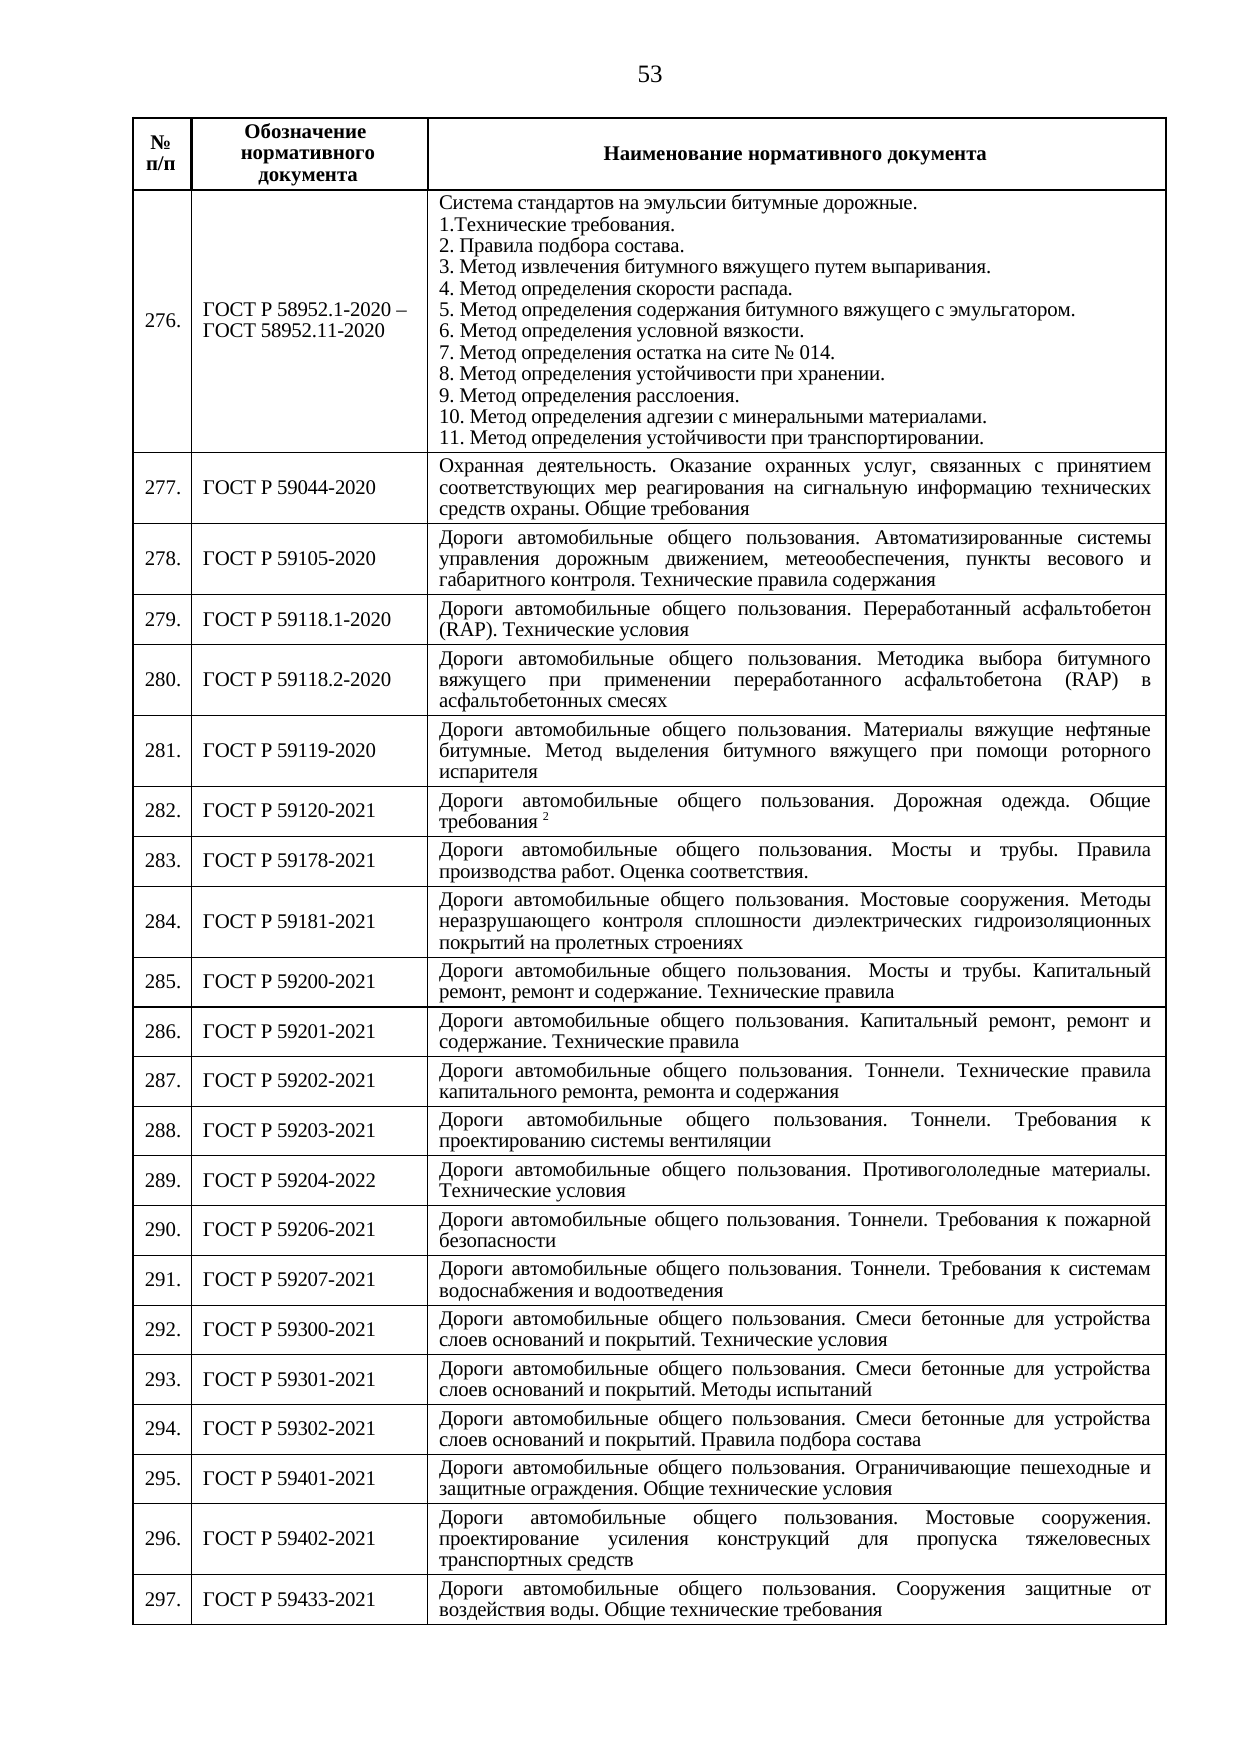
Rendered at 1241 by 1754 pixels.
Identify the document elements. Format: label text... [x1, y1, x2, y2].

table_cell [134, 1008, 191, 1056]
table_cell ГОСТ Р 59181-2021 [192, 887, 427, 957]
table_cell ГОСТ Р 59200-2021 [192, 958, 427, 1006]
table_cell [134, 1504, 191, 1574]
table_cell ГОСТ Р 59300-2021 [192, 1306, 427, 1354]
table_cell [134, 887, 191, 957]
table_cell [134, 1206, 191, 1255]
table_cell Дороги автомобильные общего пользования. Тоннели. Технические правила капитального ремонта, ремонта и содержания [428, 1057, 1165, 1106]
table_header Наименование нормативного документа [429, 119, 1165, 189]
table_cell [134, 645, 191, 715]
table_cell ГОСТ Р 59044-2020 [192, 453, 427, 523]
table_cell Дороги автомобильные общего пользования. Мосты и трубы. Правила производства работ. Оценка соответствия. [428, 837, 1165, 886]
table_cell ГОСТ Р 59433-2021 [192, 1575, 427, 1624]
table_cell [134, 1256, 191, 1304]
table_cell [134, 1057, 191, 1106]
table_header № п/п [134, 119, 190, 189]
table_cell Дороги автомобильные общего пользования. Сооружения защитные от воздействия воды. Общие технические требования [428, 1575, 1165, 1624]
table_cell ГОСТ Р 59206-2021 [192, 1206, 427, 1255]
table_cell ГОСТ Р 59178-2021 [192, 837, 427, 886]
table_cell Дороги автомобильные общего пользования. Ограничивающие пешеходные и защитные ограждения. Общие технические условия [428, 1455, 1165, 1503]
table_cell Дороги автомобильные общего пользования. Противогололедные материалы. Технические условия [428, 1156, 1165, 1205]
table_cell [134, 1306, 191, 1354]
table_cell [134, 958, 191, 1006]
table_cell Дороги автомобильные общего пользования. Методика выбора битумного вяжущего при применении переработанного асфальтобетона (RAP) в асфальтобетонных смесях [428, 645, 1165, 715]
table_cell Дороги автомобильные общего пользования. Мостовые сооружения. проектирование усиления конструкций для пропуска тяжеловесных транспортных средств [428, 1504, 1165, 1574]
table_cell [134, 595, 191, 644]
table_cell [134, 453, 191, 523]
table_cell [134, 191, 191, 452]
table_cell Дороги автомобильные общего пользования. Капитальный ремонт, ремонт и содержание. Технические правила [428, 1008, 1165, 1056]
table_cell Дороги автомобильные общего пользования. Тоннели. Требования к проектированию системы вентиляции [428, 1107, 1165, 1155]
table_cell [134, 837, 191, 886]
table_cell ГОСТ Р 59202-2021 [192, 1057, 427, 1106]
table_cell Дороги автомобильные общего пользования. Тоннели. Требования к системам водоснабжения и водоотведения [428, 1256, 1165, 1304]
table_header Обозначение нормативного документа [193, 119, 427, 189]
table_cell Дороги автомобильные общего пользования. Переработанный асфальтобетон (RAP). Технические условия [428, 595, 1165, 644]
table_cell [134, 716, 191, 786]
table_cell ГОСТ Р 59207-2021 [192, 1256, 427, 1304]
table_cell [134, 1156, 191, 1205]
table_cell [134, 1107, 191, 1155]
table_cell ГОСТ Р 59402-2021 [192, 1504, 427, 1574]
table_cell Дороги автомобильные общего пользования. Смеси бетонные для устройства слоев оснований и покрытий. Правила подбора состава [428, 1405, 1165, 1453]
table_cell ГОСТ Р 59302-2021 [192, 1405, 427, 1453]
table_cell [134, 1455, 191, 1503]
table_cell ГОСТ Р 59118.2-2020 [192, 645, 427, 715]
table_cell Дороги автомобильные общего пользования. Дорожная одежда. Общие требования 2 [428, 787, 1165, 836]
table_cell Дороги автомобильные общего пользования. Тоннели. Требования к пожарной безопасности [428, 1206, 1165, 1255]
table_cell ГОСТ Р 59120-2021 [192, 787, 427, 836]
table_cell ГОСТ Р 58952.1-2020 – ГОСТ 58952.11-2020 [192, 191, 427, 452]
table_cell ГОСТ Р 59118.1-2020 [192, 595, 427, 644]
table_cell Охранная деятельность. Оказание охранных услуг, связанных с принятием соответствующих мер реагирования на сигнальную информацию технических средств охраны. Общие требования [428, 453, 1165, 523]
table_cell [134, 524, 191, 594]
table_cell [134, 1355, 191, 1404]
table_cell ГОСТ Р 59301-2021 [192, 1355, 427, 1404]
table_cell [134, 1405, 191, 1453]
table_cell ГОСТ Р 59203-2021 [192, 1107, 427, 1155]
table_cell [134, 1575, 191, 1624]
table_cell [134, 787, 191, 836]
table_cell ГОСТ Р 59201-2021 [192, 1008, 427, 1056]
table_cell Дороги автомобильные общего пользования. Мосты и трубы. Капитальный ремонт, ремонт и содержание. Технические правила [428, 958, 1165, 1006]
table_cell Дороги автомобильные общего пользования. Смеси бетонные для устройства слоев оснований и покрытий. Технические условия [428, 1306, 1165, 1354]
table_cell ГОСТ Р 59119-2020 [192, 716, 427, 786]
table_cell Дороги автомобильные общего пользования. Материалы вяжущие нефтяные битумные. Метод выделения битумного вяжущего при помощи роторного испарителя [428, 716, 1165, 786]
table_cell Дороги автомобильные общего пользования. Мостовые сооружения. Методы неразрушающего контроля сплошности диэлектрических гидроизоляционных покрытий на пролетных строениях [428, 887, 1165, 957]
table_cell ГОСТ Р 59204-2022 [192, 1156, 427, 1205]
table_cell ГОСТ Р 59401-2021 [192, 1455, 427, 1503]
table_cell Система стандартов на эмульсии битумные дорожные. 1.Технические требования. 2. Правила подбора состава. 3. Метод извлечения битумного вяжущего путем выпаривания. 4. Метод определения скорости распада. 5. Метод определения содержания битумного вяжущего с эмульгатором. 6. Метод определения условной вязкости. 7. Метод определения остатка на сите № 014. 8. Метод определения устойчивости при хранении. 9. Метод определения расслоения. 10. Метод определения адгезии с минеральными материалами. 11. Метод определения устойчивости при транспортировании. [428, 191, 1165, 452]
table_cell Дороги автомобильные общего пользования. Автоматизированные системы управления дорожным движением, метеообеспечения, пункты весового и габаритного контроля. Технические правила содержания [428, 524, 1165, 594]
table_cell Дороги автомобильные общего пользования. Смеси бетонные для устройства слоев оснований и покрытий. Методы испытаний [428, 1355, 1165, 1404]
table_cell ГОСТ Р 59105-2020 [192, 524, 427, 594]
